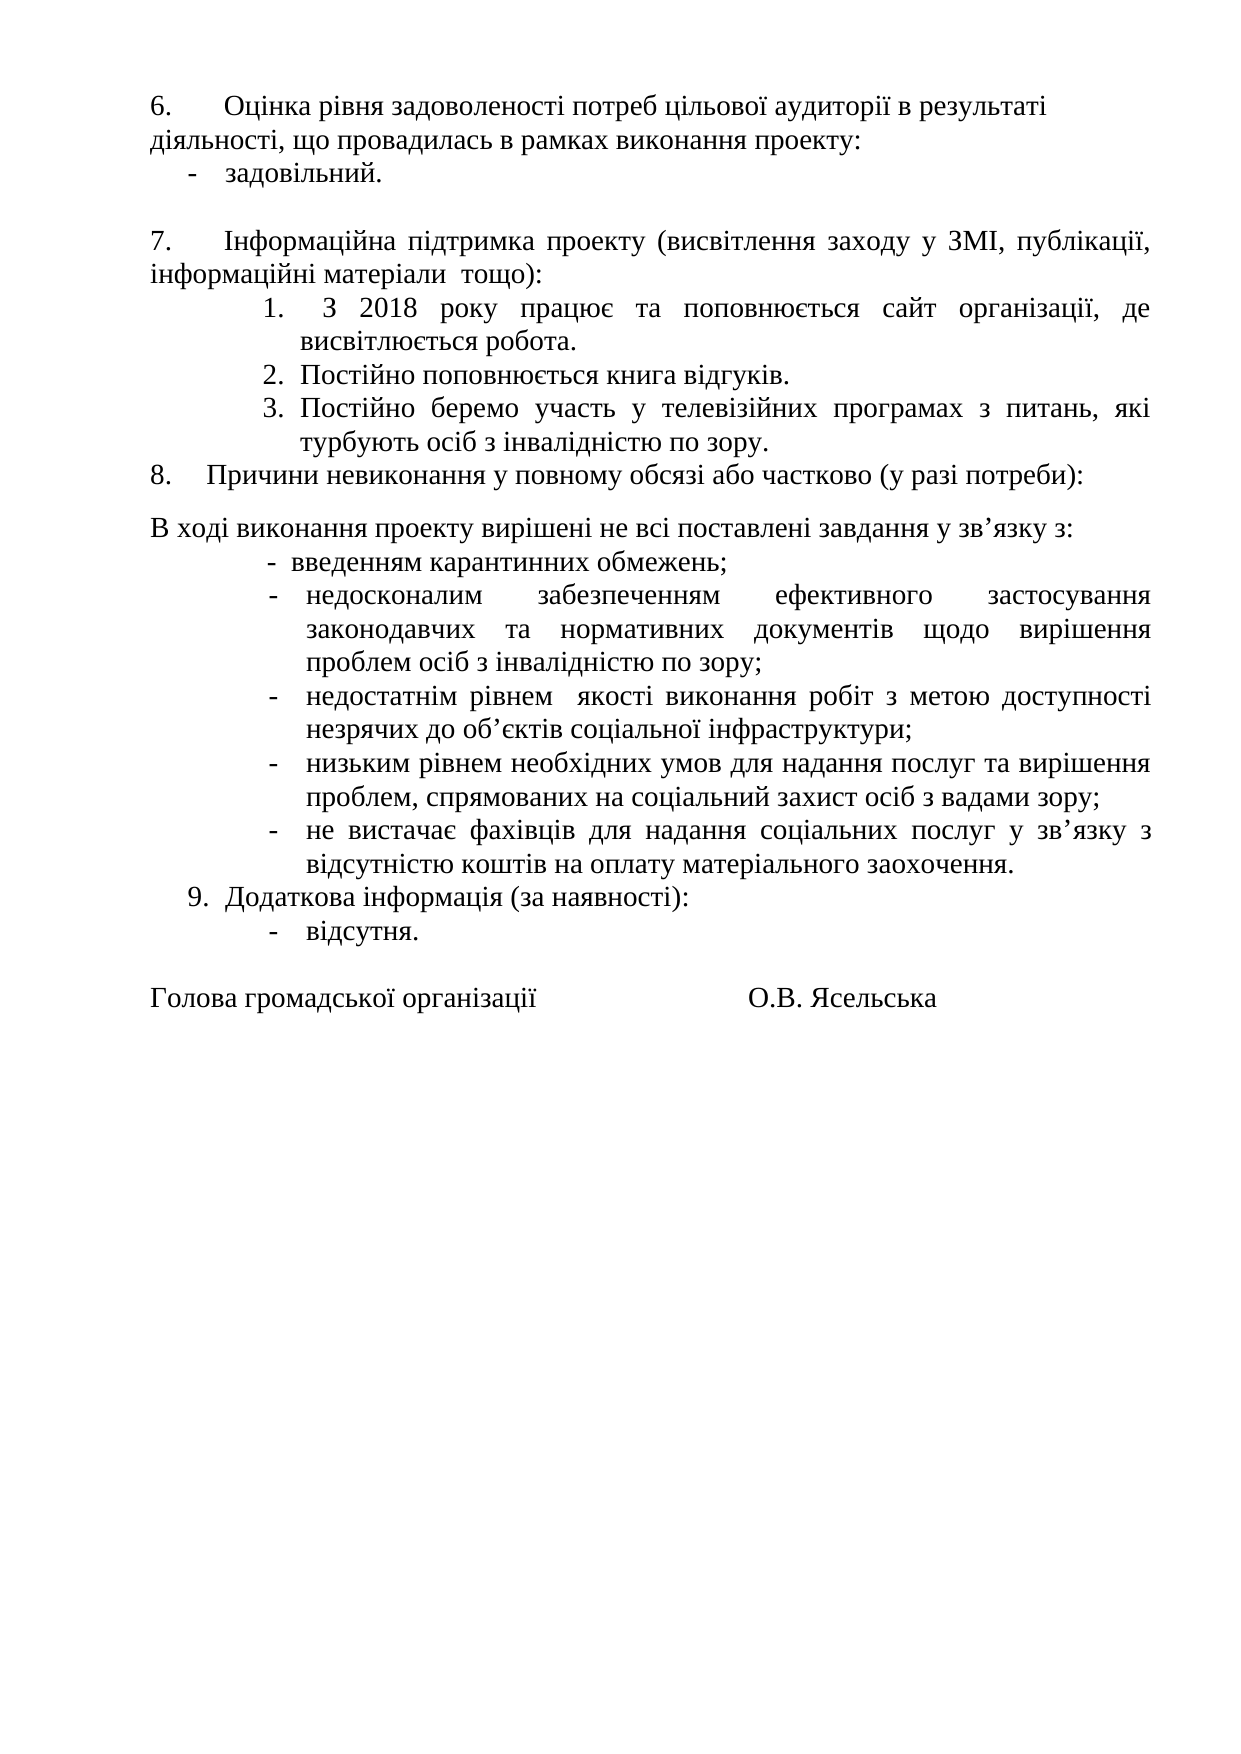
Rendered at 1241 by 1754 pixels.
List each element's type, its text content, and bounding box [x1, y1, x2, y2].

list Причини невиконання у повному обсязі або частково (у разі потреби): [150, 457, 1152, 491]
list відсутня. [268, 913, 1152, 946]
list Постійно поповнюється книга відгуків. [262, 357, 1152, 390]
list Оцінка рівня задоволеності потреб цільової аудиторії в результаті діяльності, що провадилась в рамках виконання проекту: [150, 88, 1152, 156]
list З 2018 року працює та поповнюється сайт організації, де висвітлюється робота. [262, 290, 1152, 357]
text В ході виконання проекту вирішені не всі поставлені завдання у зв’язку з: [150, 510, 1152, 544]
list не вистачає фахівців для надання соціальних послуг у зв’язку з відсутністю коштів на оплату матеріального заохочення. [268, 812, 1152, 879]
list недостатнім рівнем якості виконання робіт з метою доступності незрячих до об’єктів соціальної інфраструктури; [268, 678, 1152, 745]
list Додаткова інформація (за наявності): [187, 879, 1152, 913]
text Голова громадської організації О.В. Ясельська [150, 980, 1152, 1013]
list Інформаційна підтримка проекту (висвітлення заходу у ЗМІ, публікації, інформаційні матеріали тощо): [150, 223, 1152, 290]
list недосконалим забезпеченням ефективного застосування законодавчих та нормативних документів щодо вирішення проблем осіб з інвалідністю по зору; [268, 577, 1152, 678]
list низьким рівнем необхідних умов для надання послуг та вирішення проблем, спрямованих на соціальний захист осіб з вадами зору; [268, 745, 1152, 812]
text - введенням карантинних обмежень; [150, 544, 1152, 577]
list Постійно беремо участь у телевізійних програмах з питань, які турбують осіб з інвалідністю по зору. [262, 390, 1152, 457]
list задовільний. [187, 156, 1152, 189]
